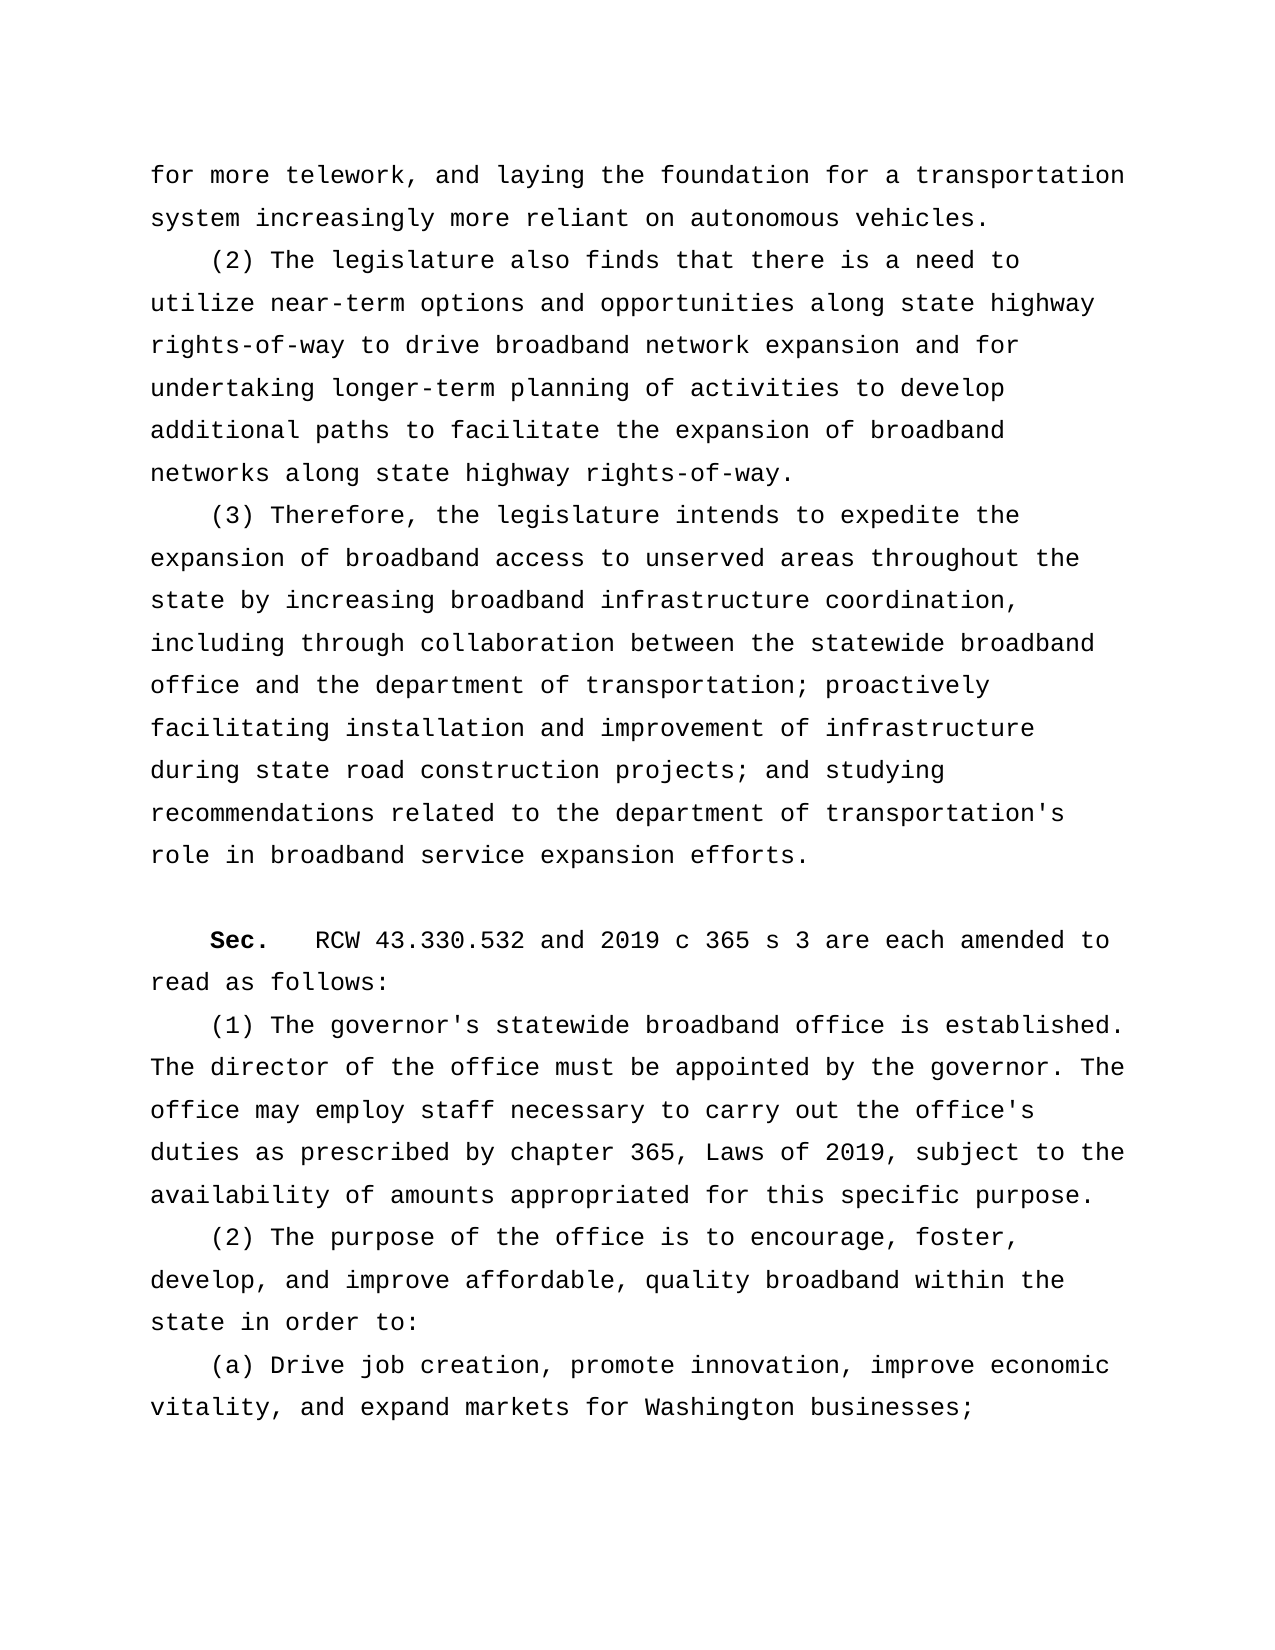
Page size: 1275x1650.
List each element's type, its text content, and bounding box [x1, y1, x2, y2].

text (1) The governor's statewide broadband office is established. The director of the office must be appointed by the governor. The office may employ staff necessary to carry out the office's duties as prescribed by chapter 365, Laws of 2019, subject to the availability of amounts appropriated for this specific purpose. [150, 999, 1125, 1212]
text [150, 150, 1125, 235]
text (2) The purpose of the office is to encourage, foster, develop, and improve affordable, quality broadband within the state in order to: [150, 1212, 1125, 1339]
text (3) Therefore, the legislature intends to expedite the expansion of broadband access to unserved areas throughout the state by increasing broadband infrastructure coordination, including through collaboration between the statewide broadband office and the department of transportation; proactively facilitating installation and improvement of infrastructure during state road construction projects; and studying recommendations related to the department of transportation's role in broadband service expansion efforts. [150, 490, 1125, 872]
text (2) The legislature also finds that there is a need to utilize near-term options and opportunities along state highway rights-of-way to drive broadband network expansion and for undertaking longer-term planning of activities to develop additional paths to facilitate the expansion of broadband networks along state highway rights-of-way. [150, 235, 1125, 490]
text (a) Drive job creation, promote innovation, improve economic vitality, and expand markets for Washington businesses; [150, 1339, 1125, 1424]
text Sec. RCW 43.330.532 and 2019 c 365 s 3 are each amended to read as follows: [150, 914, 1125, 999]
